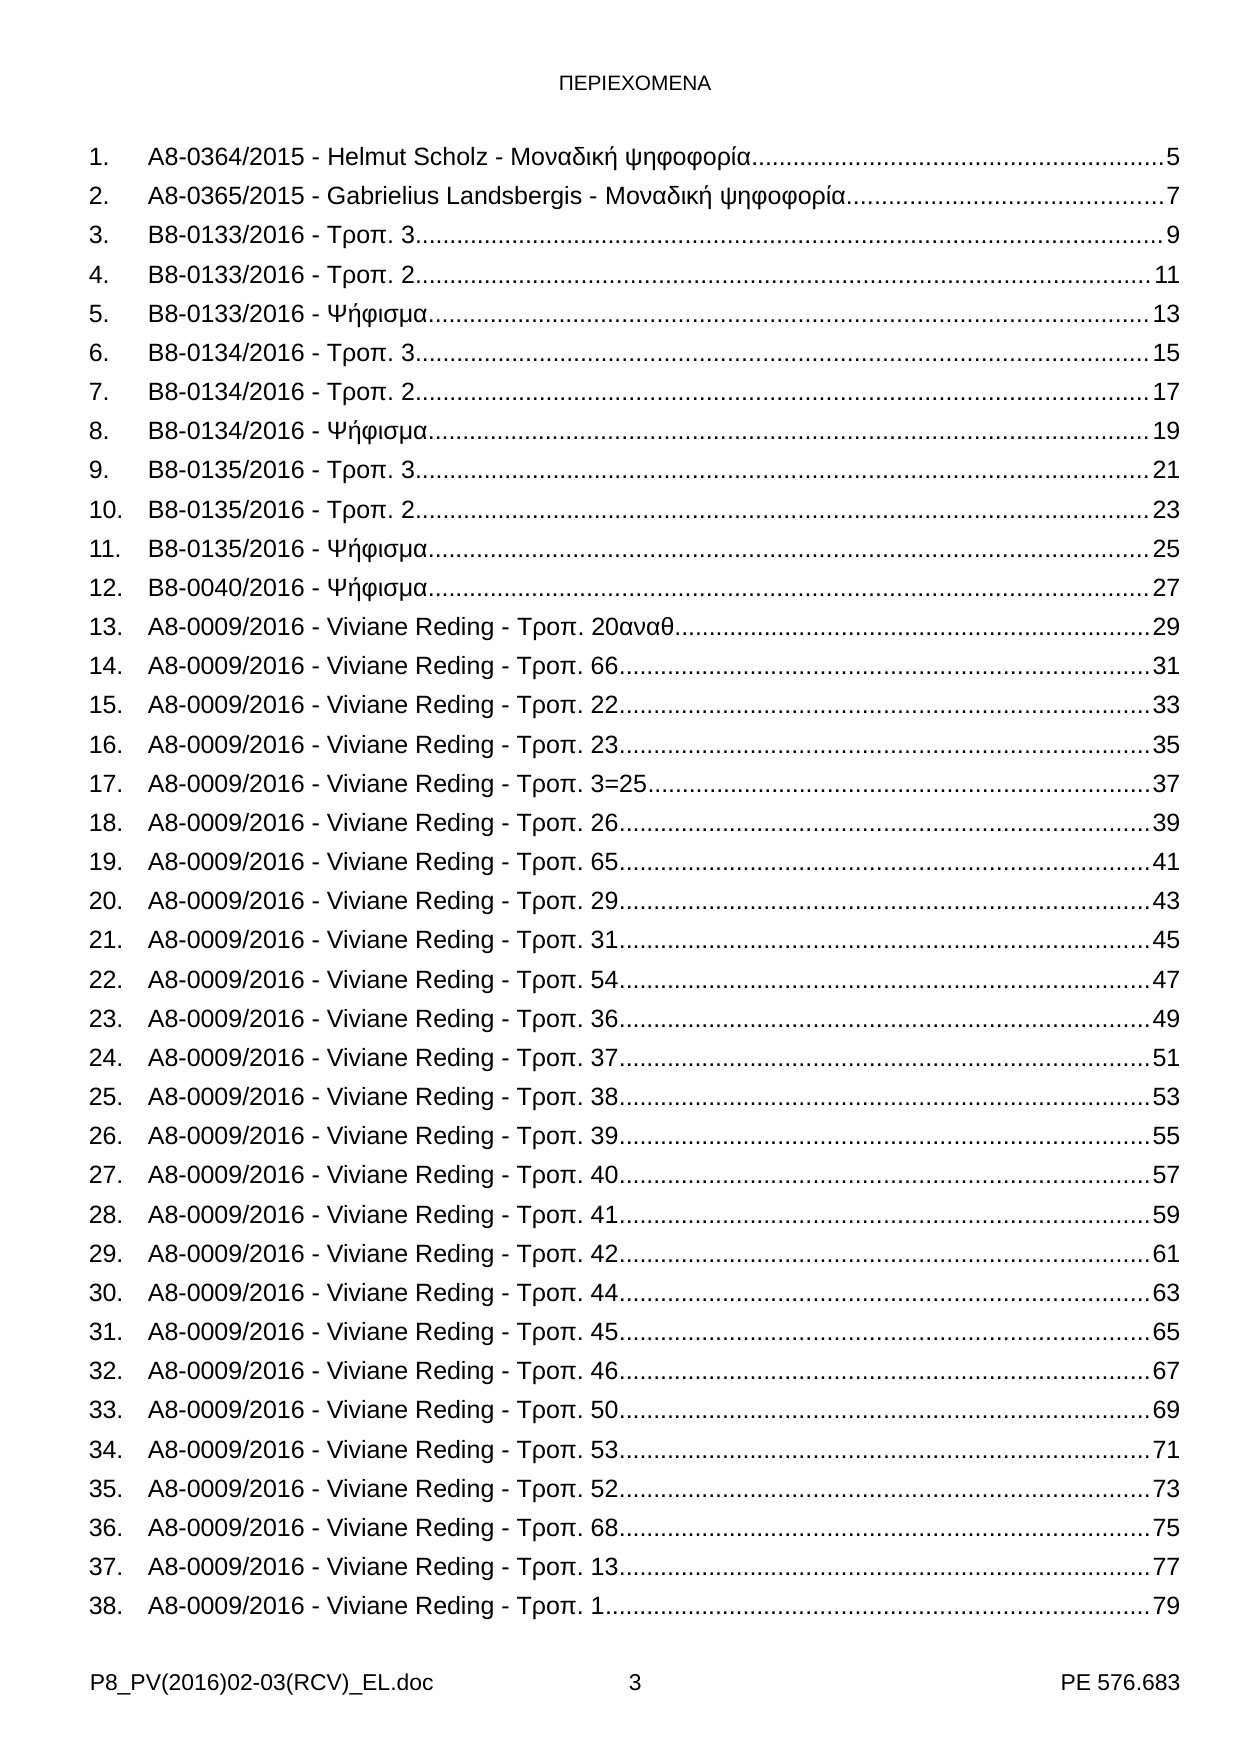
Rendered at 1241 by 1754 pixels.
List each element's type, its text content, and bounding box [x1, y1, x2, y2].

text 14. A8-0009/2016 - Viviane Reding - Τροπ. 66 31 [88, 651, 1181, 680]
text 9. B8-0135/2016 - Τροπ. 3 21 [88, 456, 1181, 484]
text 16. A8-0009/2016 - Viviane Reding - Τροπ. 23 35 [88, 730, 1181, 758]
text 23. A8-0009/2016 - Viviane Reding - Τροπ. 36 49 [88, 1004, 1181, 1033]
text 37. A8-0009/2016 - Viviane Reding - Τροπ. 13 77 [88, 1552, 1181, 1581]
text ΠΕΡΙΕΧΟΜΕΝΑ [88, 70, 1181, 142]
text 18. A8-0009/2016 - Viviane Reding - Τροπ. 26 39 [88, 808, 1181, 837]
text 7. B8-0134/2016 - Τροπ. 2 17 [88, 377, 1181, 406]
text 10. B8-0135/2016 - Τροπ. 2 23 [88, 495, 1181, 523]
text 4. B8-0133/2016 - Τροπ. 2 11 [88, 260, 1181, 288]
text 34. A8-0009/2016 - Viviane Reding - Τροπ. 53 71 [88, 1435, 1181, 1463]
text 6. B8-0134/2016 - Τροπ. 3 15 [88, 338, 1181, 367]
text 3. B8-0133/2016 - Τροπ. 3 9 [88, 221, 1181, 249]
text 32. A8-0009/2016 - Viviane Reding - Τροπ. 46 67 [88, 1356, 1181, 1385]
text 13. A8-0009/2016 - Viviane Reding - Τροπ. 20αναθ. 29 [88, 612, 1181, 641]
text 26. A8-0009/2016 - Viviane Reding - Τροπ. 39 55 [88, 1121, 1181, 1150]
text 1. A8-0364/2015 - Helmut Scholz - Μοναδική ψηφοφορία 5 [88, 142, 1181, 171]
text 15. A8-0009/2016 - Viviane Reding - Τροπ. 22 33 [88, 691, 1181, 719]
text 36. A8-0009/2016 - Viviane Reding - Τροπ. 68 75 [88, 1513, 1181, 1542]
text 17. A8-0009/2016 - Viviane Reding - Τροπ. 3=25 37 [88, 769, 1181, 798]
text 24. A8-0009/2016 - Viviane Reding - Τροπ. 37 51 [88, 1043, 1181, 1072]
text 2. A8-0365/2015 - Gabrielius Landsbergis - Μοναδική ψηφοφορία 7 [88, 181, 1181, 210]
text 35. A8-0009/2016 - Viviane Reding - Τροπ. 52 73 [88, 1474, 1181, 1503]
text 28. A8-0009/2016 - Viviane Reding - Τροπ. 41 59 [88, 1200, 1181, 1228]
text 20. A8-0009/2016 - Viviane Reding - Τροπ. 29 43 [88, 886, 1181, 915]
text 27. A8-0009/2016 - Viviane Reding - Τροπ. 40 57 [88, 1161, 1181, 1189]
text 25. A8-0009/2016 - Viviane Reding - Τροπ. 38 53 [88, 1082, 1181, 1111]
text 12. B8-0040/2016 - Ψήφισμα 27 [88, 573, 1181, 602]
text 31. A8-0009/2016 - Viviane Reding - Τροπ. 45 65 [88, 1317, 1181, 1346]
text 8. B8-0134/2016 - Ψήφισμα 19 [88, 416, 1181, 445]
text 38. A8-0009/2016 - Viviane Reding - Τροπ. 1 79 [88, 1591, 1181, 1620]
text 5. B8-0133/2016 - Ψήφισμα 13 [88, 299, 1181, 328]
text 33. A8-0009/2016 - Viviane Reding - Τροπ. 50 69 [88, 1396, 1181, 1424]
text 11. B8-0135/2016 - Ψήφισμα 25 [88, 534, 1181, 563]
text 22. A8-0009/2016 - Viviane Reding - Τροπ. 54 47 [88, 965, 1181, 993]
text 30. A8-0009/2016 - Viviane Reding - Τροπ. 44 63 [88, 1278, 1181, 1307]
text 29. A8-0009/2016 - Viviane Reding - Τροπ. 42 61 [88, 1239, 1181, 1268]
text 19. A8-0009/2016 - Viviane Reding - Τροπ. 65 41 [88, 847, 1181, 876]
text 21. A8-0009/2016 - Viviane Reding - Τροπ. 31 45 [88, 926, 1181, 954]
